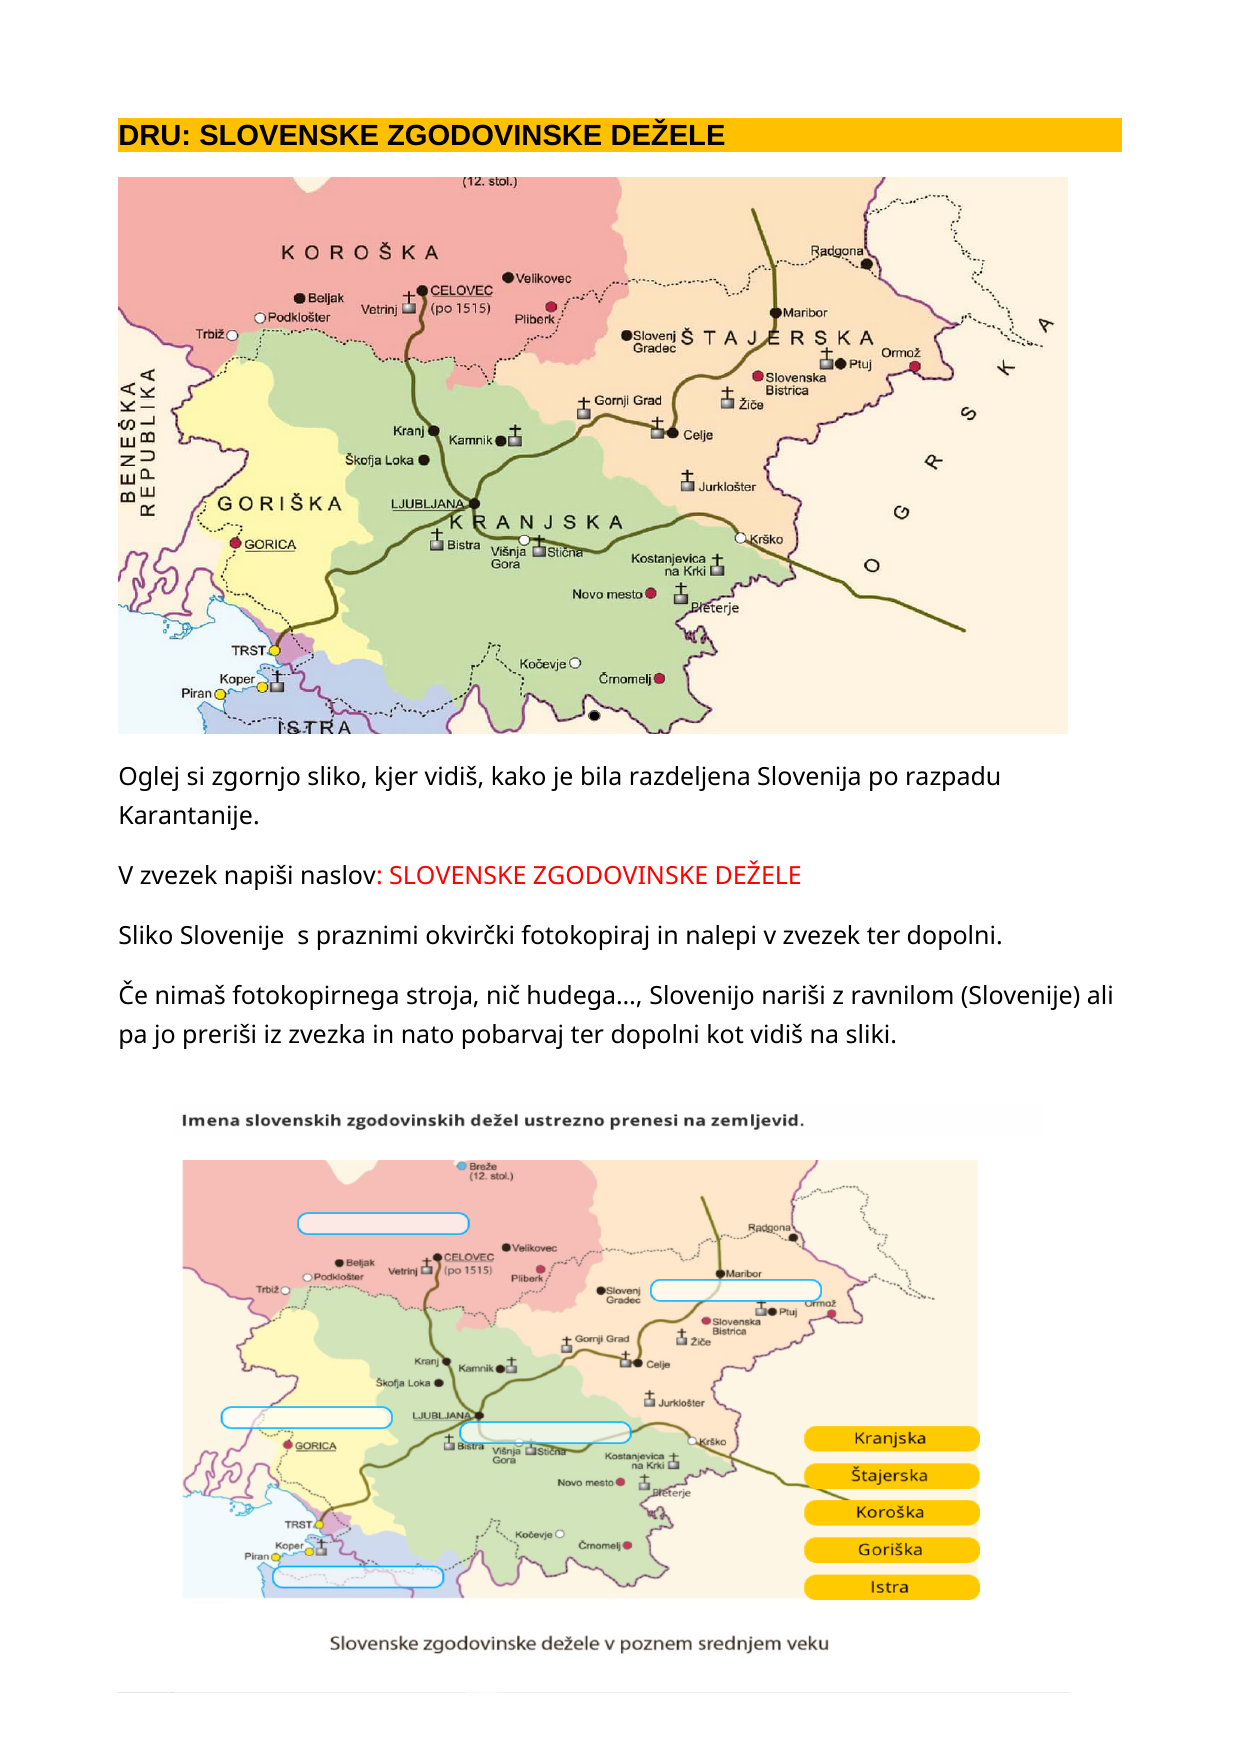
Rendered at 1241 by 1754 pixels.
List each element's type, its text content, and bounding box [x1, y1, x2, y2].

text DRU: SLOVENSKE ZGODOVINSKE DEŽELE [118, 118, 1122, 152]
text Če nimaš fotokopirnega stroja, nič hudega…, Slovenijo nariši z ravnilom (Slovenije) ali pa jo preriši iz zvezka in nato pobarvaj ter dopolni kot vidiš na sliki. [118, 978, 1122, 1051]
text Oglej si zgornjo sliko, kjer vidiš, kako je bila razdeljena Slovenija po razpadu Karantanije. [118, 759, 1122, 832]
text Sliko Slovenije s praznimi okvirčki fotokopiraj in nalepi v zvezek ter dopolni. [118, 918, 1122, 952]
text V zvezek napiši naslov: SLOVENSKE ZGODOVINSKE DEŽELE [118, 858, 1122, 892]
picture [117, 1077, 1071, 1693]
picture [118, 177, 1069, 734]
